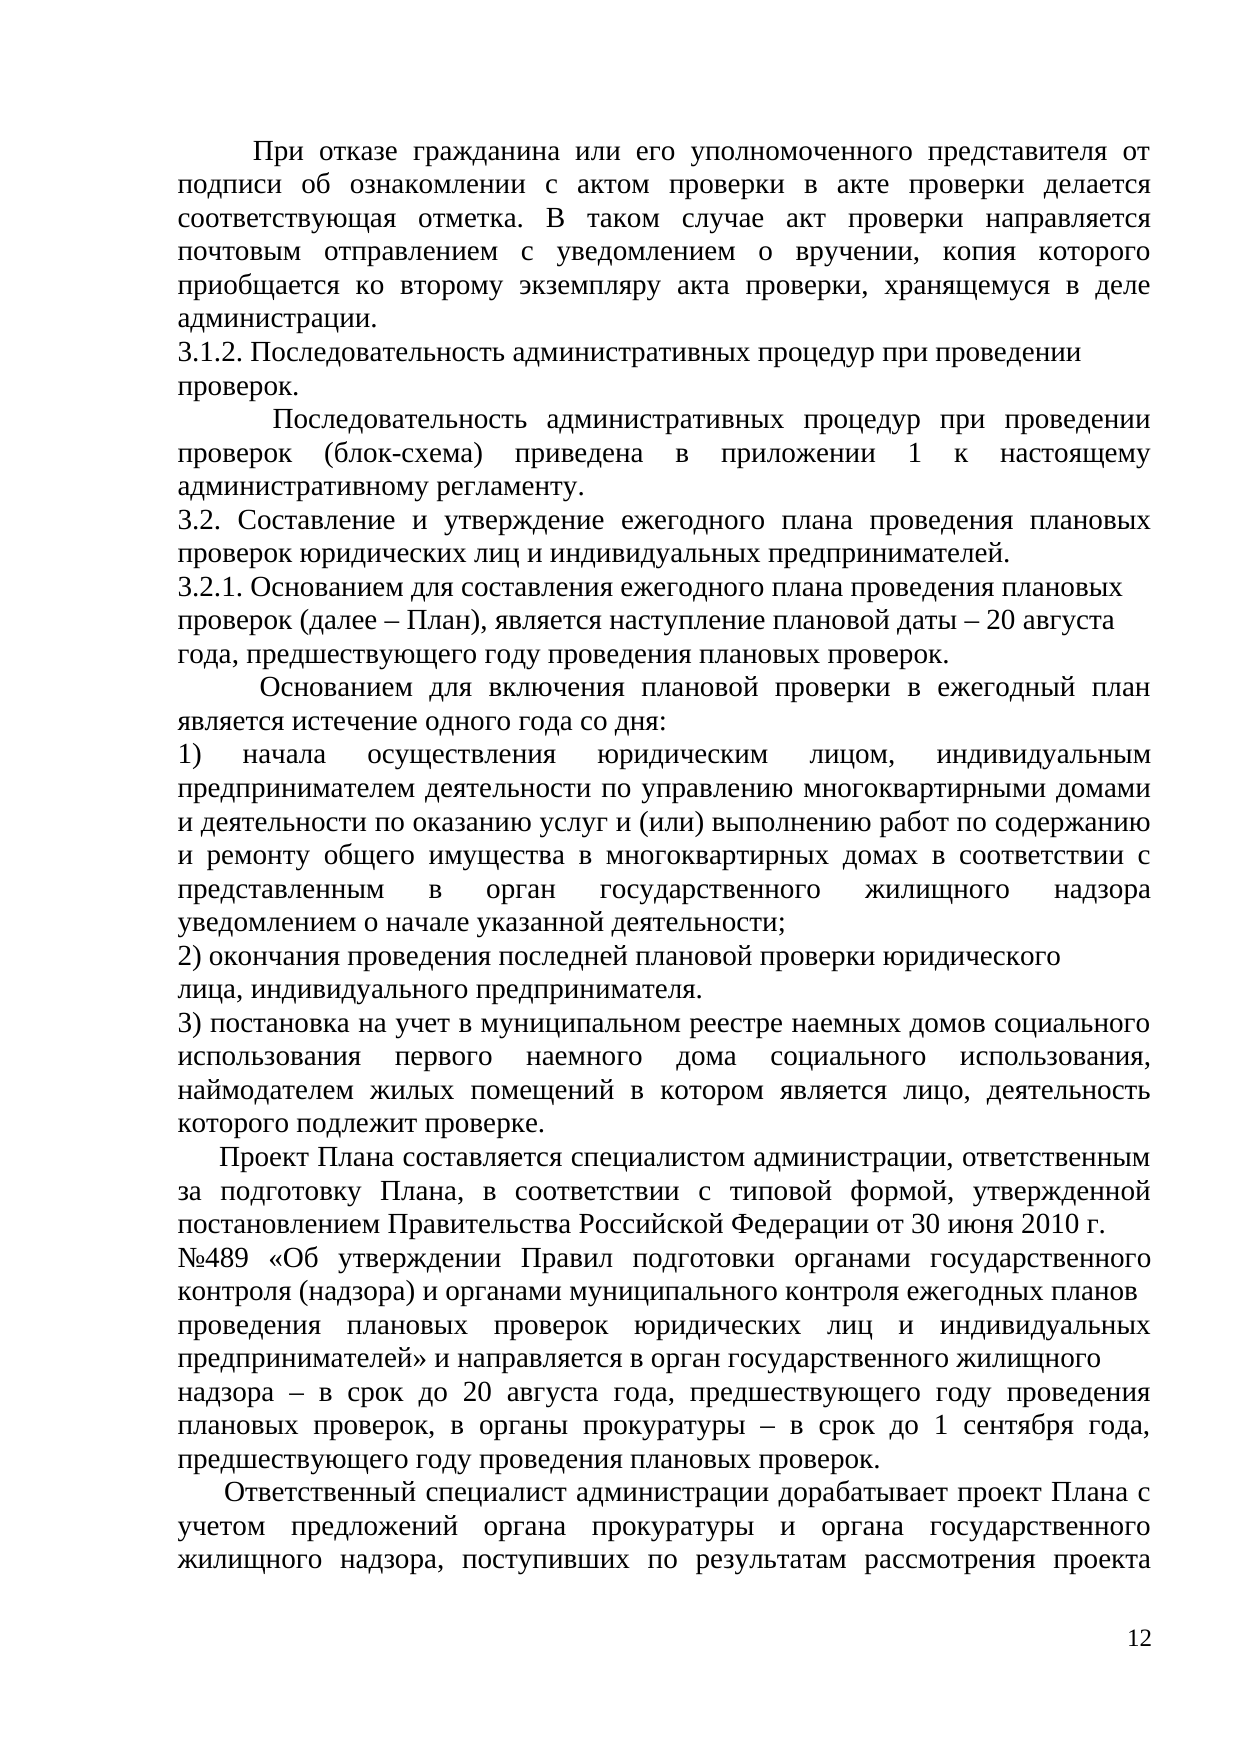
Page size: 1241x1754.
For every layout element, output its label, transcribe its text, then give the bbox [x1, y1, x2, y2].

text проведения плановых проверок юридических лиц и индивидуальных предпринимателей» и направляется в орган государственного жилищного [177, 1307, 1152, 1374]
text 3.1.2. Последовательность административных процедур при проведении [177, 334, 1152, 368]
text При отказе гражданина или его уполномоченного представителя от подписи об ознакомлении с актом проверки в акте проверки делается соответствующая отметка. В таком случае акт проверки направляется почтовым отправлением с уведомлением о вручении, копия которого приобщается ко второму экземпляру акта проверки, хранящемуся в деле администрации. [177, 133, 1152, 334]
text 3) постановка на учет в муниципальном реестре наемных домов социального использования первого наемного дома социального использования, наймодателем жилых помещений в котором является лицо, деятельность которого подлежит проверке. [177, 1005, 1152, 1139]
text Проект Плана составляется специалистом администрации, ответственным за подготовку Плана, в соответствии с типовой формой, утвержденной постановлением Правительства Российской Федерации от 30 июня 2010 г. [177, 1139, 1152, 1240]
text 1) начала осуществления юридическим лицом, индивидуальным предпринимателем деятельности по управлению многоквартирными домами и деятельности по оказанию услуг и (или) выполнению работ по содержанию и ремонту общего имущества в многоквартирных домах в соответствии с представленным в орган государственного жилищного надзора уведомлением о начале указанной деятельности; [177, 737, 1152, 938]
text лица, индивидуального предпринимателя. [177, 971, 1152, 1005]
text проверок. [177, 368, 1152, 401]
text надзора – в срок до 20 августа года, предшествующего году проведения плановых проверок, в органы прокуратуры – в срок до 1 сентября года, предшествующего году проведения плановых проверок. [177, 1374, 1152, 1474]
text Основанием для включения плановой проверки в ежегодный план является истечение одного года со дня: [177, 669, 1152, 737]
text года, предшествующего году проведения плановых проверок. [177, 636, 1152, 669]
text Последовательность административных процедур при проведении проверок (блок-схема) приведена в приложении 1 к настоящему административному регламенту. [177, 401, 1152, 502]
text 3.2.1. Основанием для составления ежегодного плана проведения плановых [177, 569, 1152, 602]
text проверок (далее – План), является наступление плановой даты – 20 августа [177, 602, 1152, 636]
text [177, 1474, 1152, 1575]
text 2) окончания проведения последней плановой проверки юридического [177, 938, 1152, 971]
text 3.2. Составление и утверждение ежегодного плана проведения плановых проверок юридических лиц и индивидуальных предпринимателей. [177, 502, 1152, 569]
text №489 «Об утверждении Правил подготовки органами государственного контроля (надзора) и органами муниципального контроля ежегодных планов [177, 1240, 1152, 1307]
